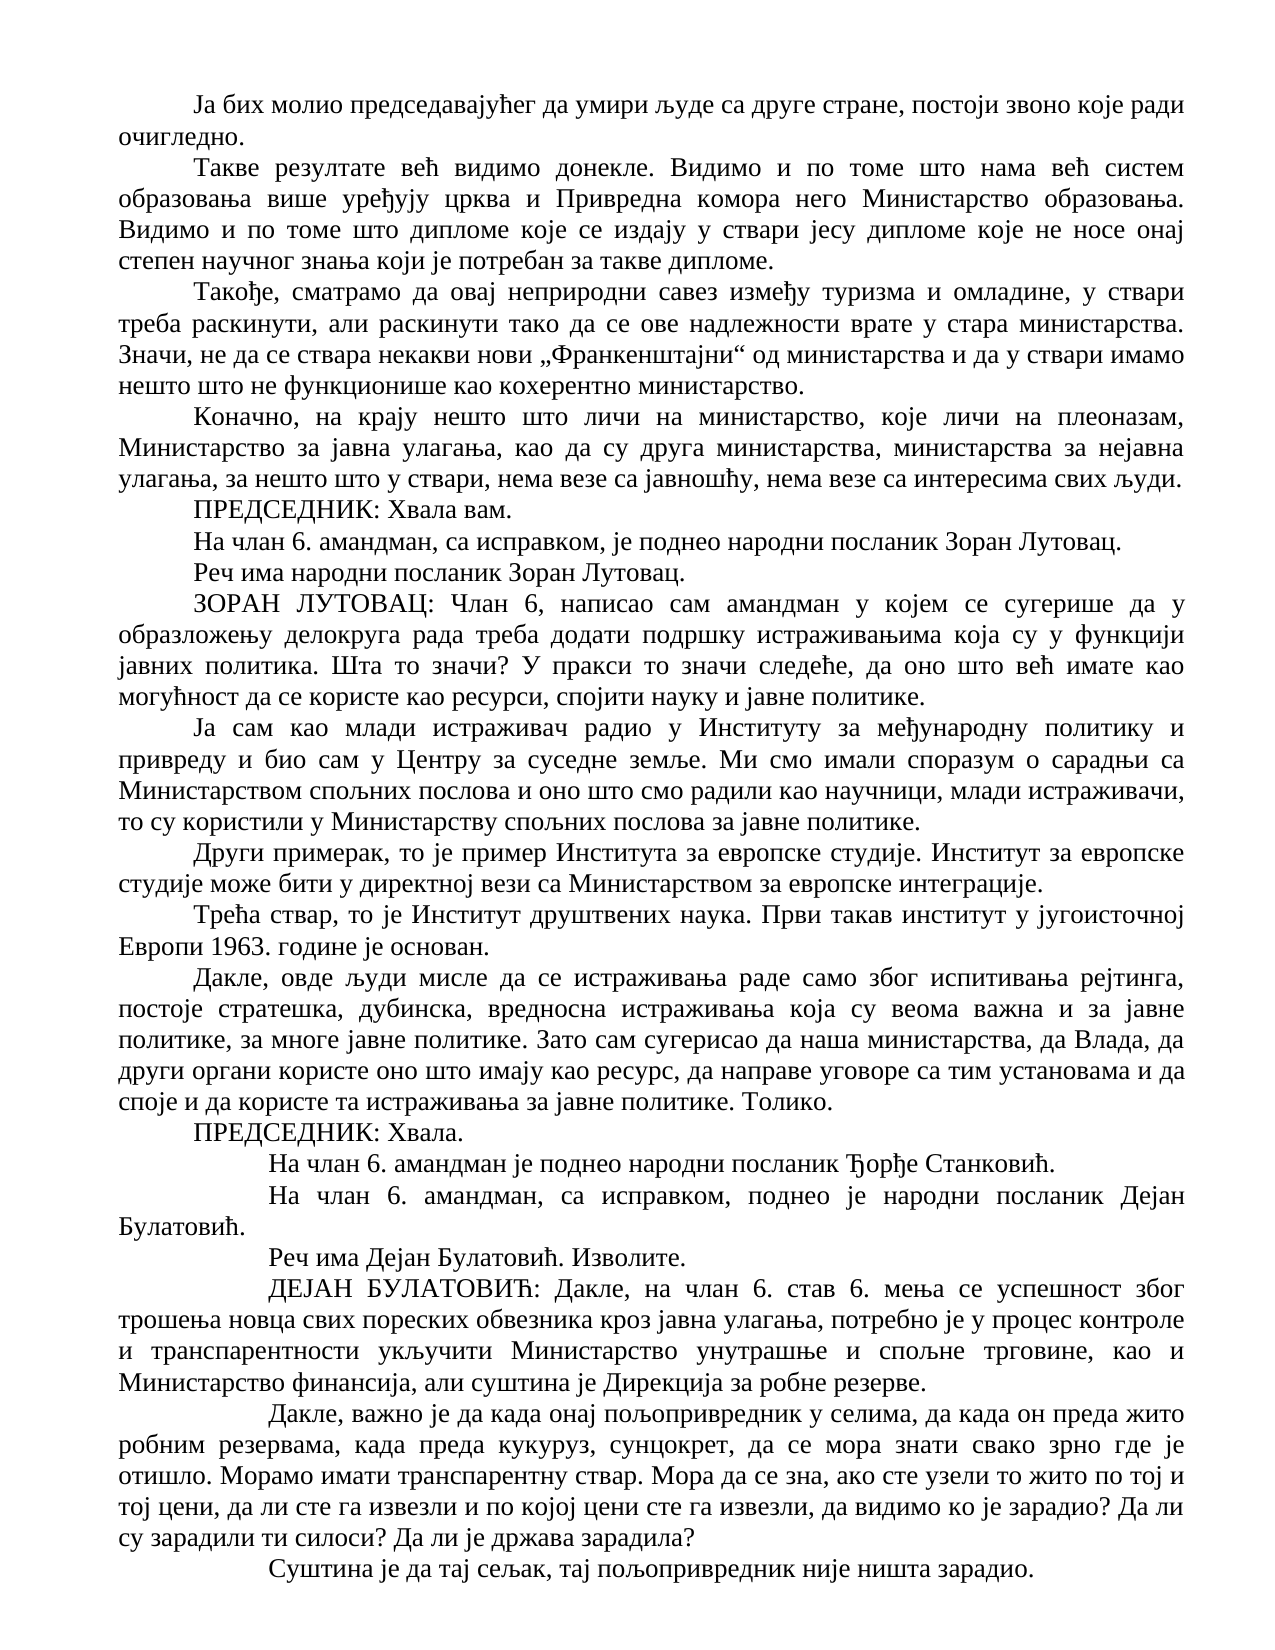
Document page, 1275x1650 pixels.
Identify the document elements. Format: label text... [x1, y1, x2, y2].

text ПРЕДСЕДНИК: Хвала вам. [118, 493, 1186, 525]
text Реч има народни посланик Зоран Лутовац. [118, 556, 1186, 587]
text Ја бих молио председавајућег да умири људе са друге стране, постоји звоно које ради очигледно. [118, 89, 1186, 151]
text ЗОРАН ЛУТОВАЦ: Члан 6, написао сам амандман у којем се сугерише да у образложењу делокруга рада треба додати подршку истраживањима која су у функцији јавних политика. Шта то значи? У пракси то значи следеће, да оно што већ имате као могућност да се користе као ресурси, спојити науку и јавне политике. [118, 587, 1186, 712]
text Реч има Дејан Булатовић. Изволите. [118, 1241, 1186, 1272]
text Ја сам као млади истраживач радио у Институту за међународну политику и привреду и био сам у Центру за суседне земље. Ми смо имали споразум о сарадњи са Министарством спољних послова и оно што смо радили као научници, млади истраживачи, то су користили у Министарству спољних послова за јавне политике. [118, 712, 1186, 836]
text Коначно, на крају нешто што личи на министарство, које личи на плеоназам, Министарство за јавна улагања, као да су друга министарства, министарства за нејавна улагања, за нешто што у ствари, нема везе са јавношћу, нема везе са интересима свих људи. [118, 400, 1186, 493]
text На члан 6. амандман, са исправком, поднео је народни посланик Дејан Булатовић. [118, 1179, 1186, 1241]
text ПРЕДСЕДНИК: Хвала. [118, 1116, 1186, 1148]
text Дакле, овде људи мисле да се истраживања раде само због испитивања рејтинга, постоје стратешка, дубинска, вредносна истраживања која су веома важна и за јавне политике, за многе јавне политике. Зато сам сугерисао да наша министарства, да Влада, да други органи користе оно што имају као ресурс, да направе уговоре са тим установама и да споје и да користе та истраживања за јавне политике. Толико. [118, 961, 1186, 1116]
text На члан 6. амандман, са исправком, је поднео народни посланик Зоран Лутовац. [118, 525, 1186, 556]
text Такве резултате већ видимо донекле. Видимо и по томе што нама већ систем образовања више уређују црква и Привредна комора него Министарство образовања. Видимо и по томе што дипломе које се издају у ствари јесу дипломе које не носе онај степен научног знања који је потребан за такве дипломе. [118, 151, 1186, 276]
text На члан 6. амандман је поднео народни посланик Ђорђе Станковић. [118, 1148, 1186, 1179]
text Дакле, важно је да када онај пољопривредник у селима, да када он преда жито робним резервама, када преда кукуруз, сунцокрет, да се мора знати свако зрно где је отишло. Морамо имати транспарентну ствар. Мора да се зна, ако сте узели то жито по тој и тој цени, да ли сте га извезли и по којој цени сте га извезли, да видимо ко је зарадио? Да ли су зарадили ти силоси? Да ли је држава зарадила? [118, 1397, 1186, 1552]
text Суштина је да тај сељак, тај пољопривредник није ништа зарадио. [118, 1552, 1186, 1584]
text Трећа ствар, то је Институт друштвених наука. Први такав институт у југоисточној Европи 1963. године је основан. [118, 898, 1186, 961]
text Такође, сматрамо да овај неприродни савез између туризма и омладине, у ствари треба раскинути, али раскинути тако да се ове надлежности врате у стара министарства. Значи, не да се ствара некакви нови „Франкенштајни“ од министарства и да у ствари имамо нешто што не функционише као кохерентно министарство. [118, 276, 1186, 400]
text Други примерак, то је пример Института за европске студије. Институт за европске студије може бити у директној вези са Министарством за европске интеграције. [118, 836, 1186, 898]
text ДЕЈАН БУЛАТОВИЋ: Дакле, на члан 6. став 6. мења се успешност због трошења новца свих пореских обвезника кроз јавна улагања, потребно је у процес контроле и транспарентности укључити Министарство унутрашње и спољне трговине, као и Министарство финансија, али суштина је Дирекција за робне резерве. [118, 1272, 1186, 1397]
